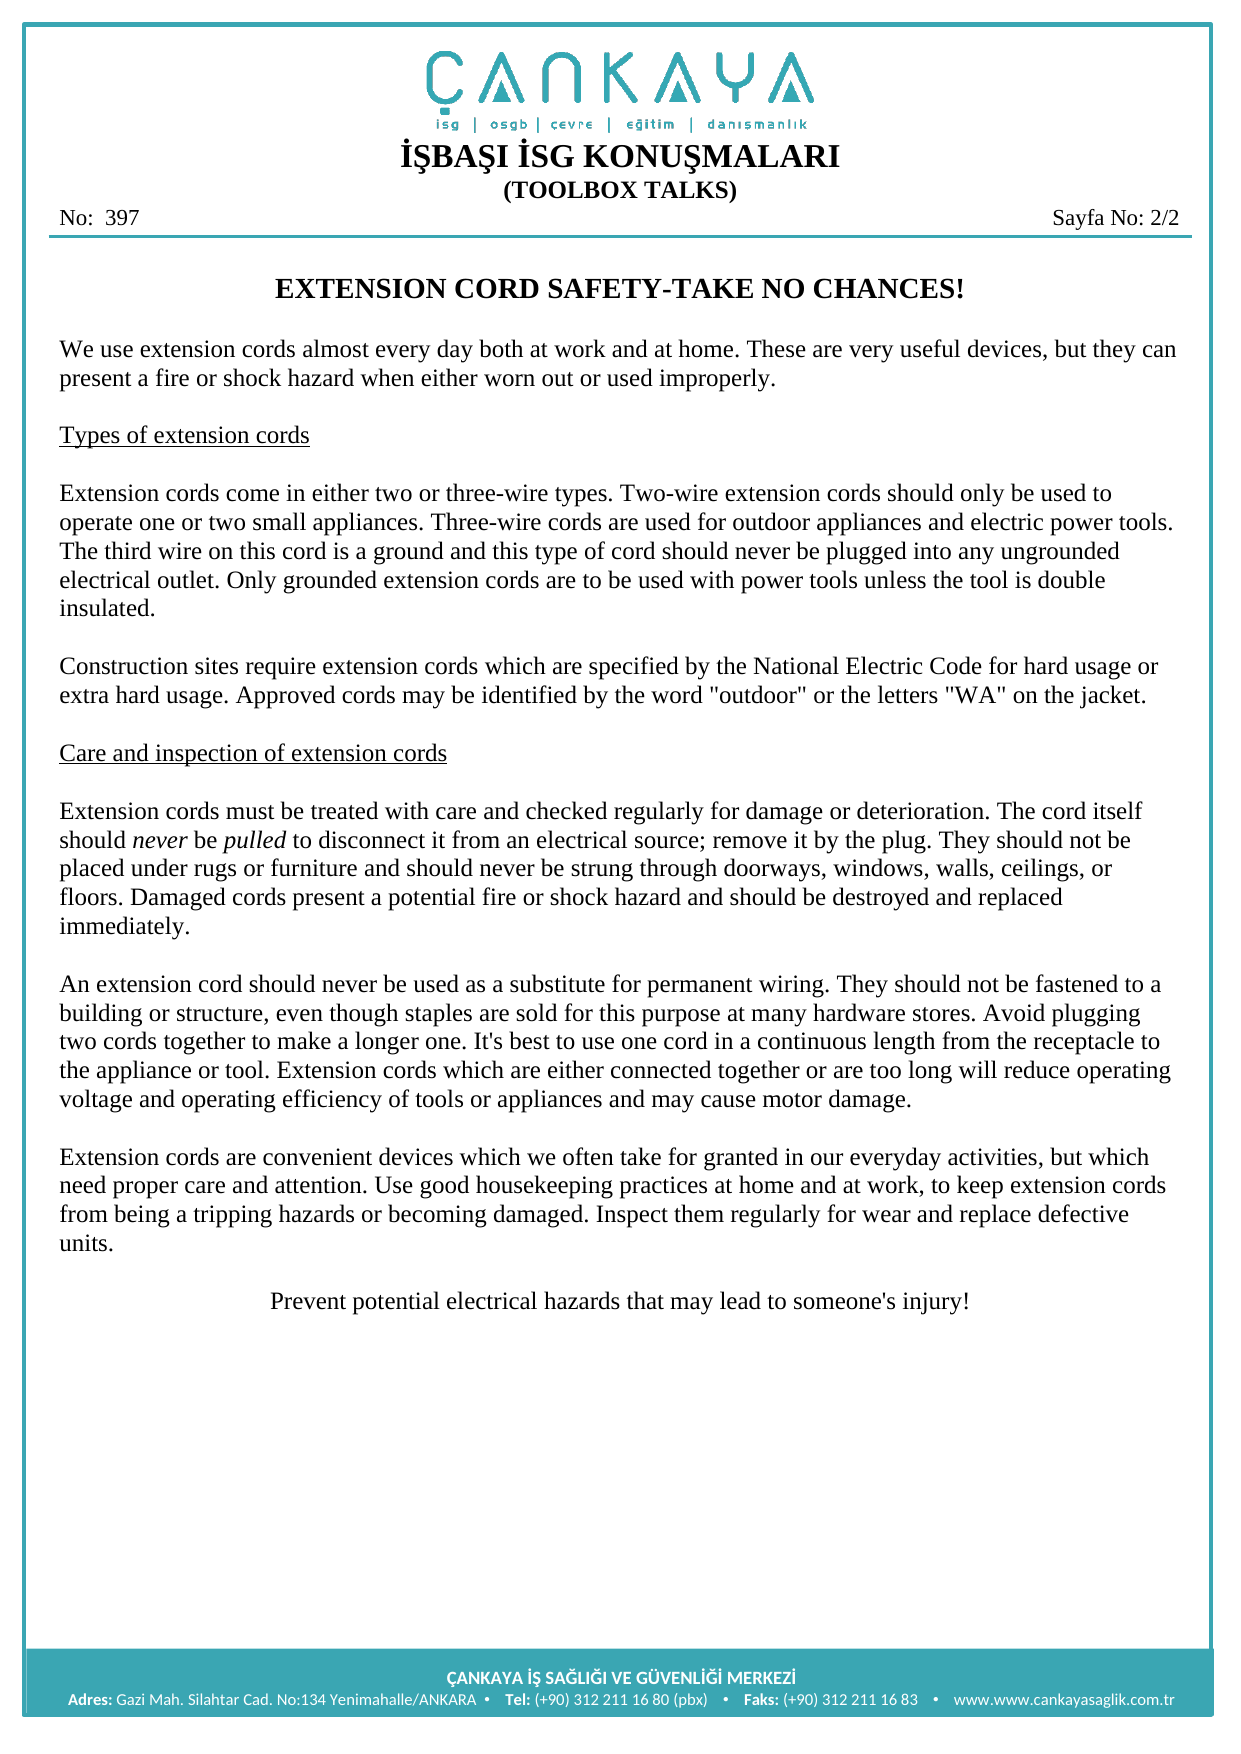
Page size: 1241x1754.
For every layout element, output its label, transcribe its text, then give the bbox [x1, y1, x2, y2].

text Construction sites require extension cords which are specified by the National Electric Code for hard usage or extra hard usage. Approved cords may be identified by the word "outdoor" or the letters "WA" on the jacket. [59, 651, 1181, 709]
text İŞBAŞI İSG KONUŞMALARI [59, 137, 1181, 175]
text Extension cords must be treated with care and checked regularly for damage or deterioration. The cord itself should never be pulled to disconnect it from an electrical source; remove it by the plug. They should not be placed under rugs or furniture and should never be strung through doorways, windows, walls, ceilings, or floors. Damaged cords present a potential fire or shock hazard and should be destroyed and replaced immediately. [59, 796, 1181, 940]
text Care and inspection of extension cords [59, 738, 1181, 767]
text An extension cord should never be used as a substitute for permanent wiring. They should not be fastened to a building or structure, even though staples are sold for this purpose at many hardware stores. Avoid plugging two cords together to make a longer one. It's best to use one cord in a continuous length from the receptacle to the appliance or tool. Extension cords which are either connected together or are too long will reduce operating voltage and operating efficiency of tools or appliances and may cause motor damage. [59, 969, 1181, 1113]
text We use extension cords almost every day both at work and at home. These are very useful devices, but they can present a fire or shock hazard when either worn out or used improperly. [59, 334, 1181, 391]
text (TOOLBOX TALKS) [59, 175, 1181, 204]
text Types of extension cords [59, 421, 1181, 449]
picture [426, 51, 814, 133]
text No: 397 Sayfa No: 2/2 [59, 204, 1181, 230]
text Extension cords come in either two or three-wire types. Two-wire extension cords should only be used to operate one or two small appliances. Three-wire cords are used for outdoor appliances and electric power tools. The third wire on this cord is a ground and this type of cord should never be plugged into any ungrounded electrical outlet. Only grounded extension cords are to be used with power tools unless the tool is double insulated. [59, 478, 1181, 622]
text Extension cords are convenient devices which we often take for granted in our everyday activities, but which need proper care and attention. Use good housekeeping practices at home and at work, to keep extension cords from being a tripping hazards or becoming damaged. Inspect them regularly for wear and replace defective units. [59, 1142, 1181, 1257]
text EXTENSION CORD SAFETY-TAKE NO CHANCES! [59, 271, 1181, 305]
text Prevent potential electrical hazards that may lead to someone's injury! [59, 1286, 1181, 1315]
